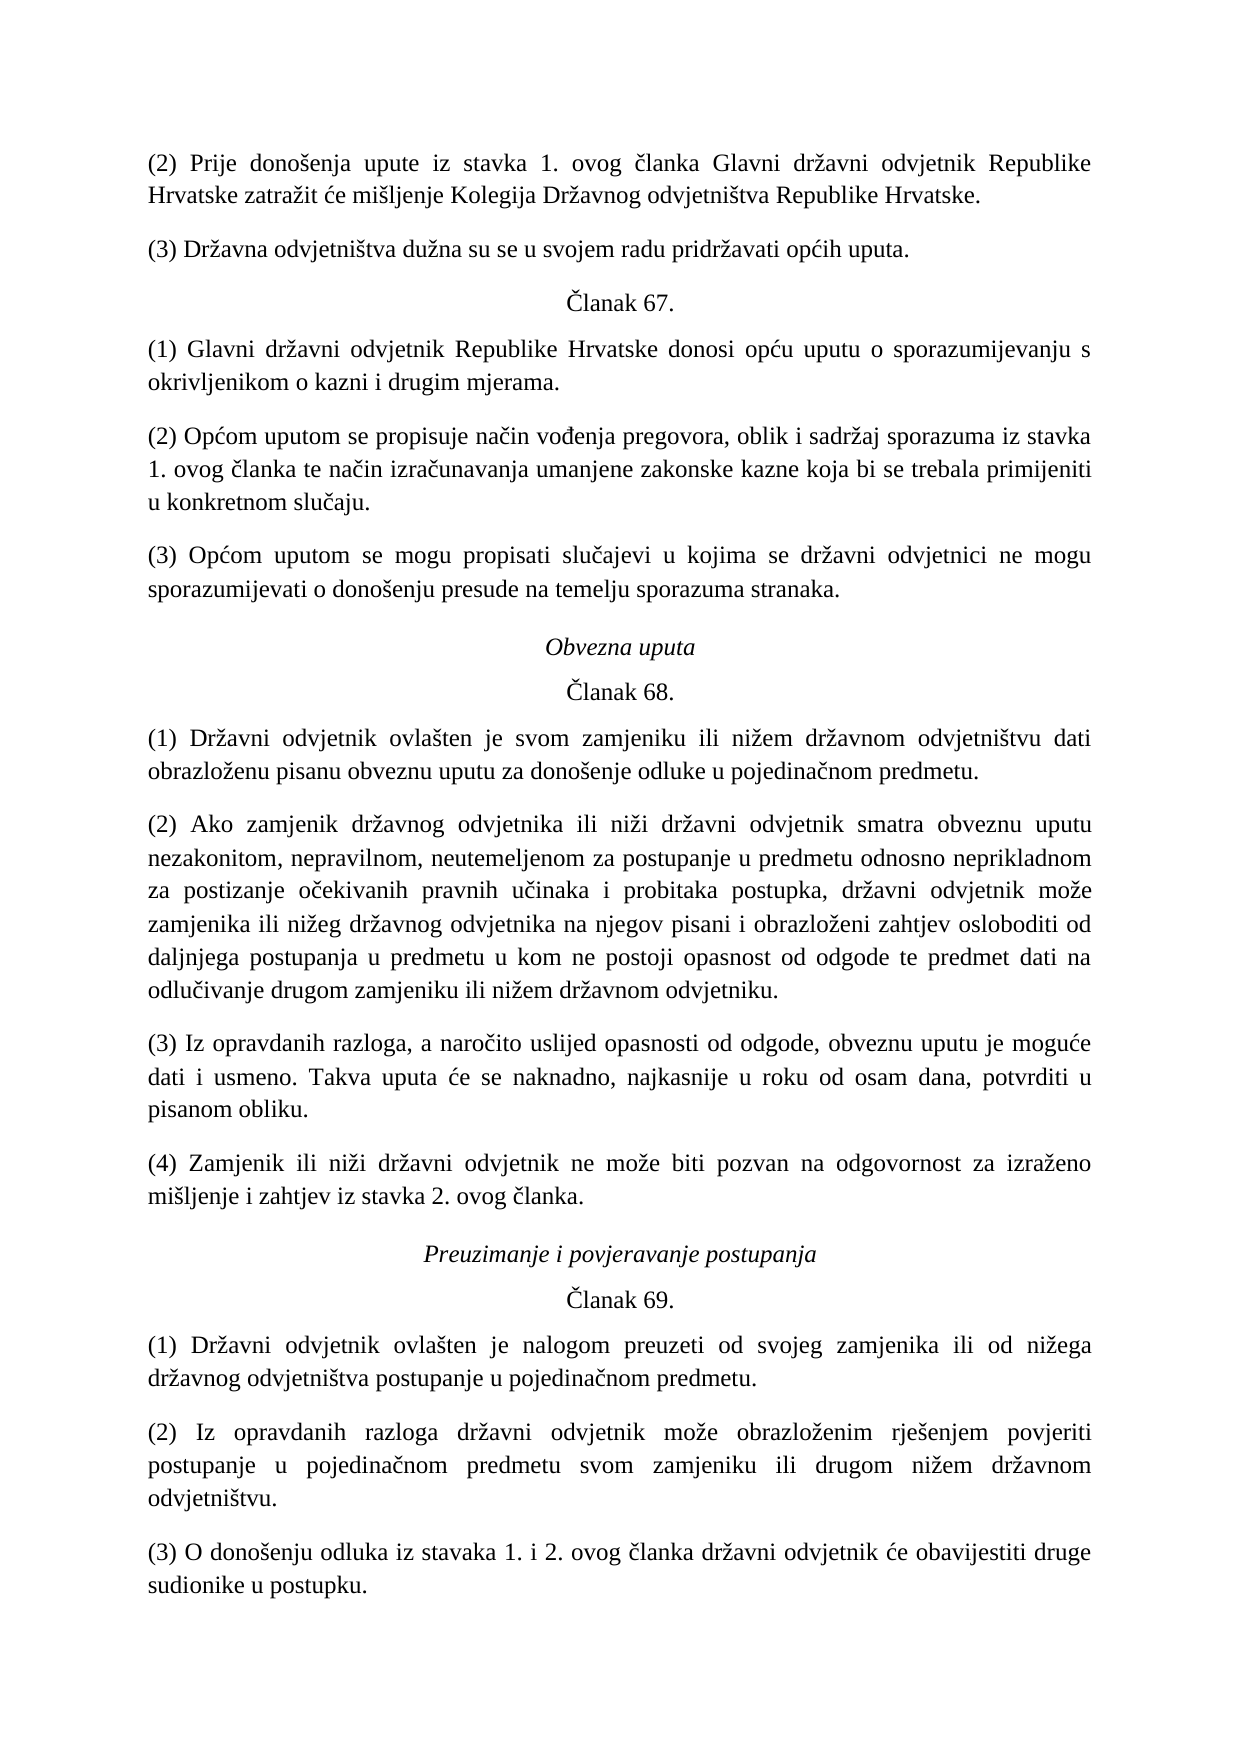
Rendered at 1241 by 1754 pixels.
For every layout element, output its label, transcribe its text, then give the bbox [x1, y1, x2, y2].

text (1) Državni odvjetnik ovlašten je svom zamjeniku ili nižem državnom odvjetništvu dati obrazloženu pisanu obveznu uputu za donošenje odluke u pojedinačnom predmetu. [148, 723, 1093, 784]
text (2) Općom uputom se propisuje način vođenja pregovora, oblik i sadržaj sporazuma iz stavka 1. ovog članka te način izračunavanja umanjene zakonske kazne koja bi se trebala primijeniti u konkretnom slučaju. [148, 421, 1093, 516]
subtitle Obvezna uputa [148, 632, 1093, 660]
text (1) Glavni državni odvjetnik Republike Hrvatske donosi opću uputu o sporazumijevanju s okrivljenikom o kazni i drugim mjerama. [148, 334, 1093, 396]
text (3) Iz opravdanih razloga, a naročito uslijed opasnosti od odgode, obveznu uputu je moguće dati i usmeno. Takva uputa će se naknadno, najkasnije u roku od osam dana, potvrditi u pisanom obliku. [148, 1028, 1093, 1123]
text (3) O donošenju odluka iz stavaka 1. i 2. ovog članka državni odvjetnik će obavijestiti druge sudionike u postupku. [148, 1537, 1093, 1599]
subtitle Članak 68. [148, 677, 1093, 706]
text (3) Državna odvjetništva dužna su se u svojem radu pridržavati općih uputa. [148, 234, 1093, 263]
text (2) Iz opravdanih razloga državni odvjetnik može obrazloženim rješenjem povjeriti postupanje u pojedinačnom predmetu svom zamjeniku ili drugom nižem državnom odvjetništvu. [148, 1417, 1093, 1512]
text (2) Prije donošenja upute iz stavka 1. ovog članka Glavni državni odvjetnik Republike Hrvatske zatražit će mišljenje Kolegija Državnog odvjetništva Republike Hrvatske. [148, 148, 1093, 209]
text (1) Državni odvjetnik ovlašten je nalogom preuzeti od svojeg zamjenika ili od nižega državnog odvjetništva postupanje u pojedinačnom predmetu. [148, 1331, 1093, 1392]
subtitle Članak 67. [148, 288, 1093, 317]
subtitle Preuzimanje i povjeravanje postupanja [148, 1239, 1093, 1268]
subtitle Članak 69. [148, 1285, 1093, 1314]
text (4) Zamjenik ili niži državni odvjetnik ne može biti pozvan na odgovornost za izraženo mišljenje i zahtjev iz stavka 2. ovog članka. [148, 1148, 1093, 1210]
text (2) Ako zamjenik državnog odvjetnika ili niži državni odvjetnik smatra obveznu uputu nezakonitom, nepravilnom, neutemeljenom za postupanje u predmetu odnosno neprikladnom za postizanje očekivanih pravnih učinaka i probitaka postupka, državni odvjetnik može zamjenika ili nižeg državnog odvjetnika na njegov pisani i obrazloženi zahtjev osloboditi od daljnjega postupanja u predmetu u kom ne postoji opasnost od odgode te predmet dati na odlučivanje drugom zamjeniku ili nižem državnom odvjetniku. [148, 809, 1093, 1003]
text (3) Općom uputom se mogu propisati slučajevi u kojima se državni odvjetnici ne mogu sporazumijevati o donošenju presude na temelju sporazuma stranaka. [148, 541, 1093, 602]
